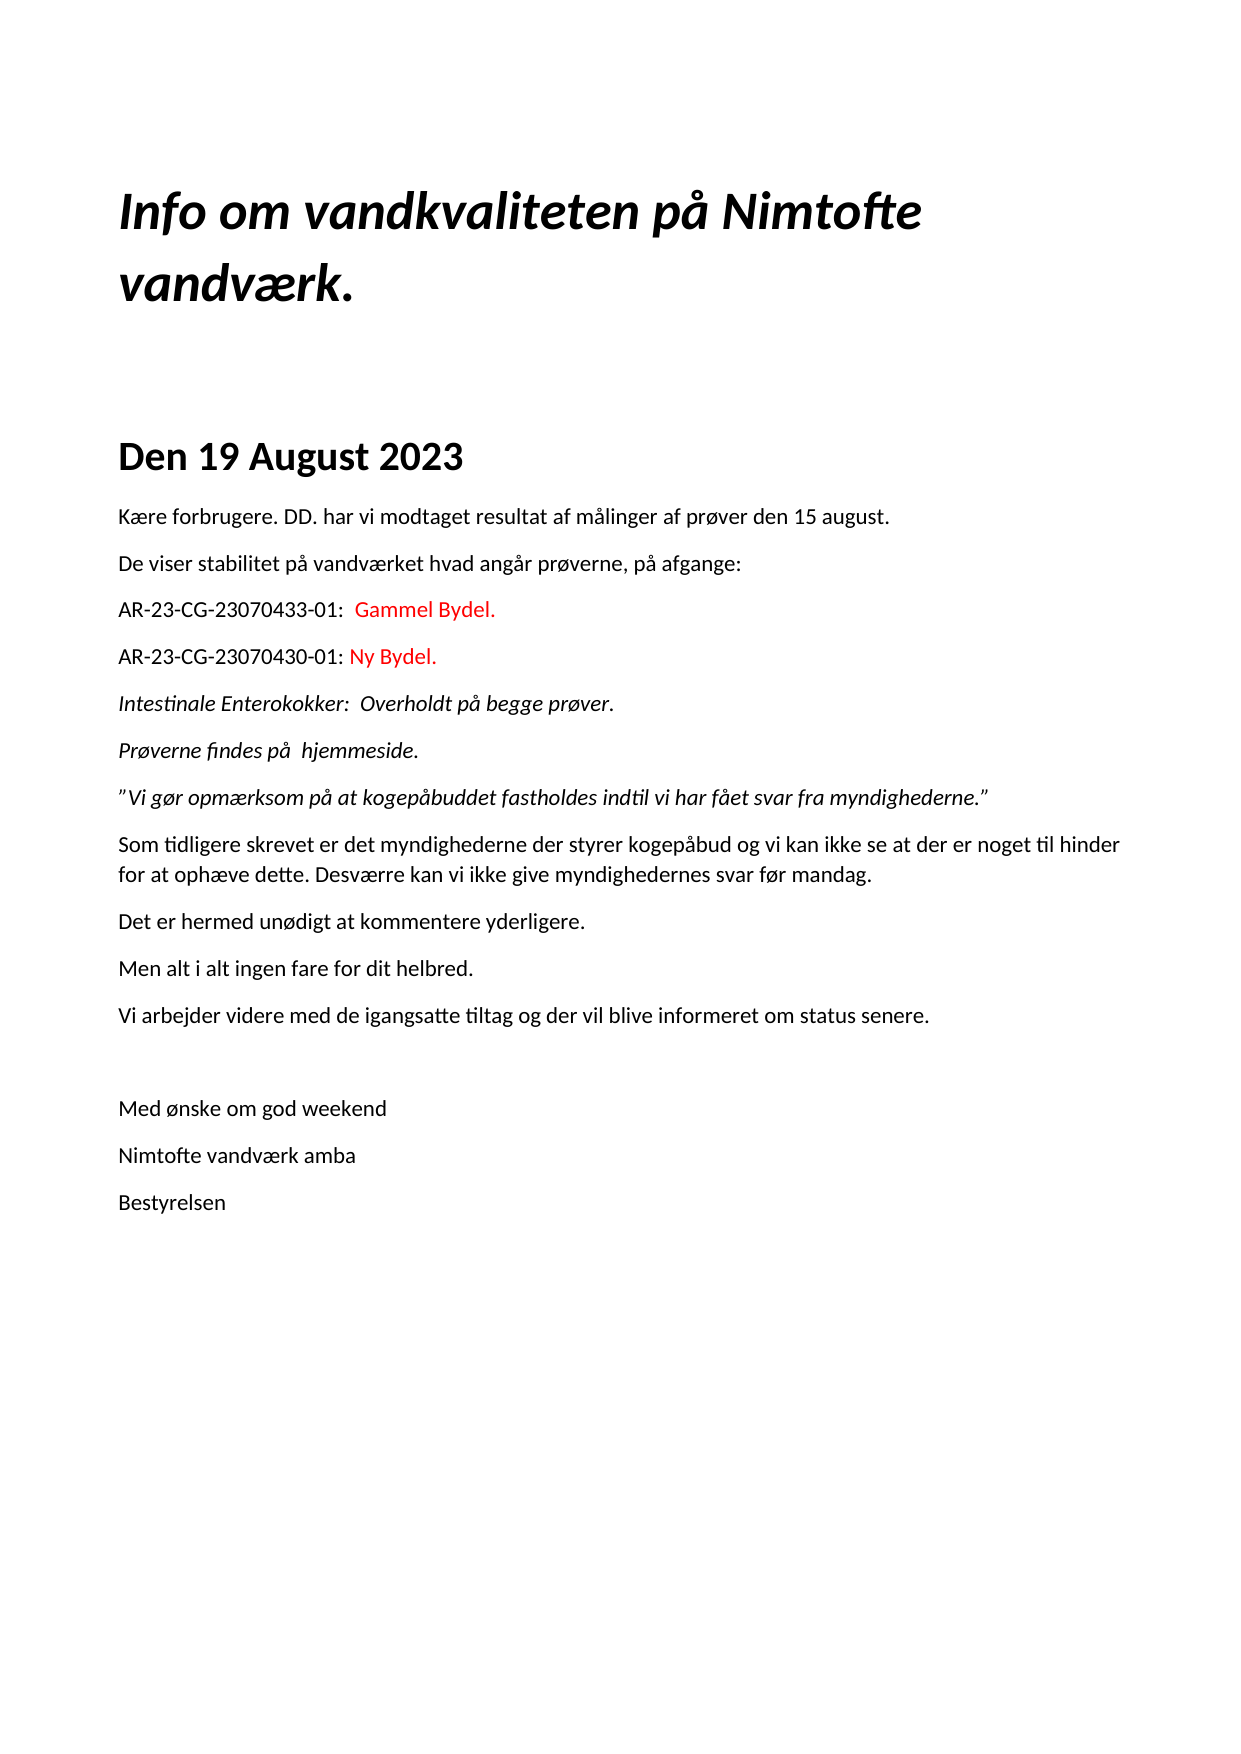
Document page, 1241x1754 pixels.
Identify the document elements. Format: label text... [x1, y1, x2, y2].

text De viser stabilitet på vandværket hvad angår prøverne, på afgange: [118, 549, 1122, 577]
text Nimtofte vandværk amba [118, 1141, 1122, 1169]
text Kære forbrugere. DD. har vi modtaget resultat af målinger af prøver den 15 august. [118, 502, 1122, 530]
text Prøverne findes på hjemmeside. [118, 736, 1122, 764]
text Men alt i alt ingen fare for dit helbred. [118, 954, 1122, 982]
text AR-23-CG-23070433-01: Gammel Bydel. [118, 596, 1122, 624]
text Bestyrelsen [118, 1188, 1122, 1216]
text Den 19 August 2023 [118, 430, 1122, 481]
text Intestinale Enterokokker: Overholdt på begge prøver. [118, 689, 1122, 717]
text Det er hermed unødigt at kommentere yderligere. [118, 907, 1122, 935]
text Info om vandkvaliteten på Nimtofte vandværk. [118, 177, 1122, 315]
text Med ønske om god weekend [118, 1094, 1122, 1123]
text ”Vi gør opmærksom på at kogepåbuddet fastholdes indtil vi har fået svar fra myndighederne.” [118, 783, 1122, 811]
text Vi arbejder videre med de igangsatte tiltag og der vil blive informeret om status senere. [118, 1001, 1122, 1029]
text AR-23-CG-23070430-01: Ny Bydel. [118, 642, 1122, 671]
text Som tidligere skrevet er det myndighederne der styrer kogepåbud og vi kan ikke se at der er noget til hinder for at ophæve dette. Desværre kan vi ikke give myndighedernes svar før mandag. [118, 830, 1122, 888]
